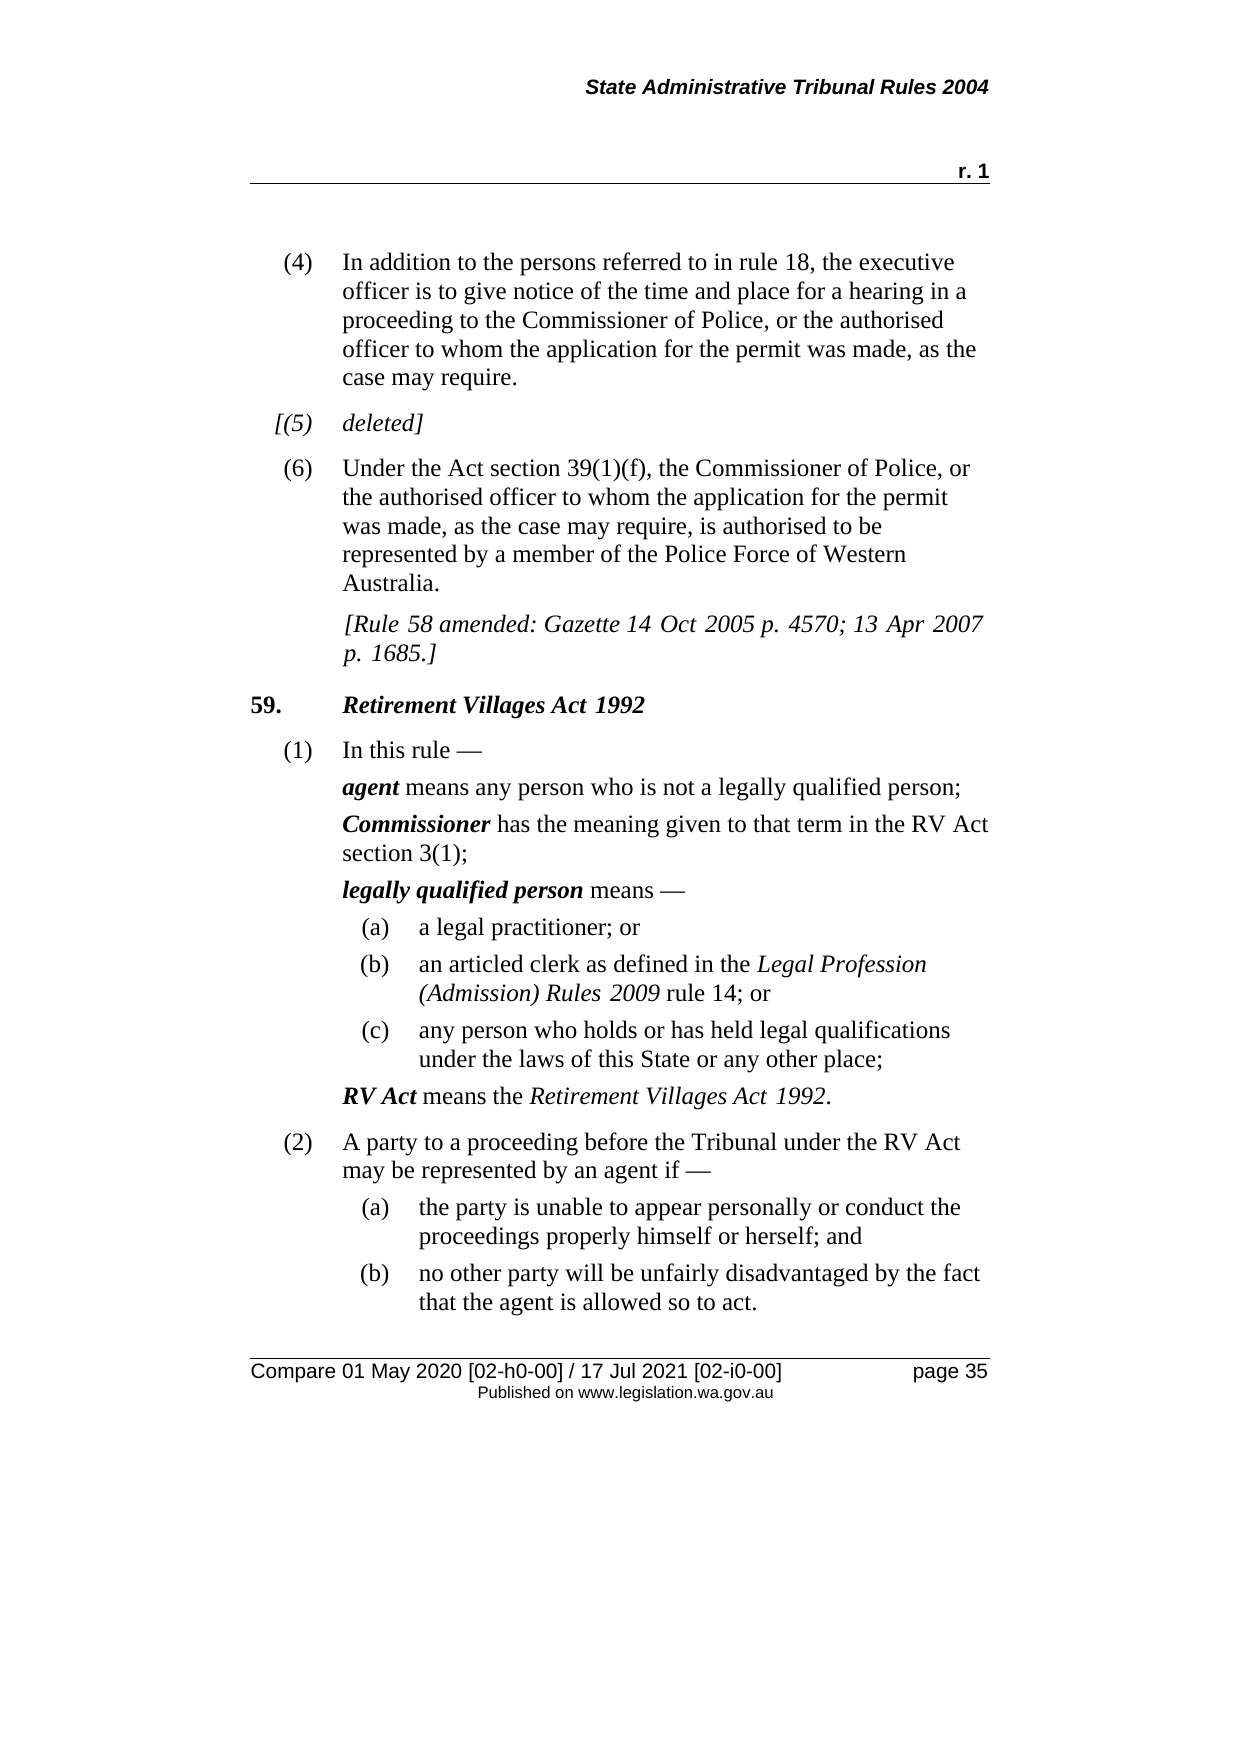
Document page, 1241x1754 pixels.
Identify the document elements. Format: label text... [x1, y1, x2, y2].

text (b) an articled clerk as defined in the Legal Profession (Admission) Rules 2009 rule 14; or [250, 949, 990, 1007]
subtitle 59. Retirement Villages Act 1992 [250, 690, 990, 719]
text legally qualified person means — [250, 875, 990, 904]
text (a) the party is unable to appear personally or conduct the proceedings properly himself or herself; and [250, 1192, 990, 1250]
text Commissioner has the meaning given to that term in the RV Act section 3(1); [250, 809, 990, 867]
text (c) any person who holds or has held legal qualifications under the laws of this State or any other place; [250, 1015, 990, 1073]
text [(5) deleted] [250, 408, 990, 437]
text (2) A party to a proceeding before the Tribunal under the RV Act may be represented by an agent if — [250, 1127, 990, 1184]
text (1) In this rule — [250, 735, 990, 764]
text (b) no other party will be unfairly disadvantaged by the fact that the agent is allowed so to act. [250, 1258, 990, 1316]
text (6) Under the Act section 39(1)(f), the Commissioner of Police, or the authorised officer to whom the application for the permit was made, as the case may require, is authorised to be represented by a member of the Police Force of Western Australia. [250, 453, 990, 597]
text [Rule 58 amended: Gazette 14 Oct 2005 p. 4570; 13 Apr 2007 p. 1685.] [250, 609, 990, 667]
text RV Act means the Retirement Villages Act 1992. [250, 1081, 990, 1110]
text (4) In addition to the persons referred to in rule 18, the executive officer is to give notice of the time and place for a hearing in a proceeding to the Commissioner of Police, or the authorised officer to whom the application for the permit was made, as the case may require. [250, 247, 990, 391]
text (a) a legal practitioner; or [250, 912, 990, 941]
text agent means any person who is not a legally qualified person; [250, 772, 990, 801]
